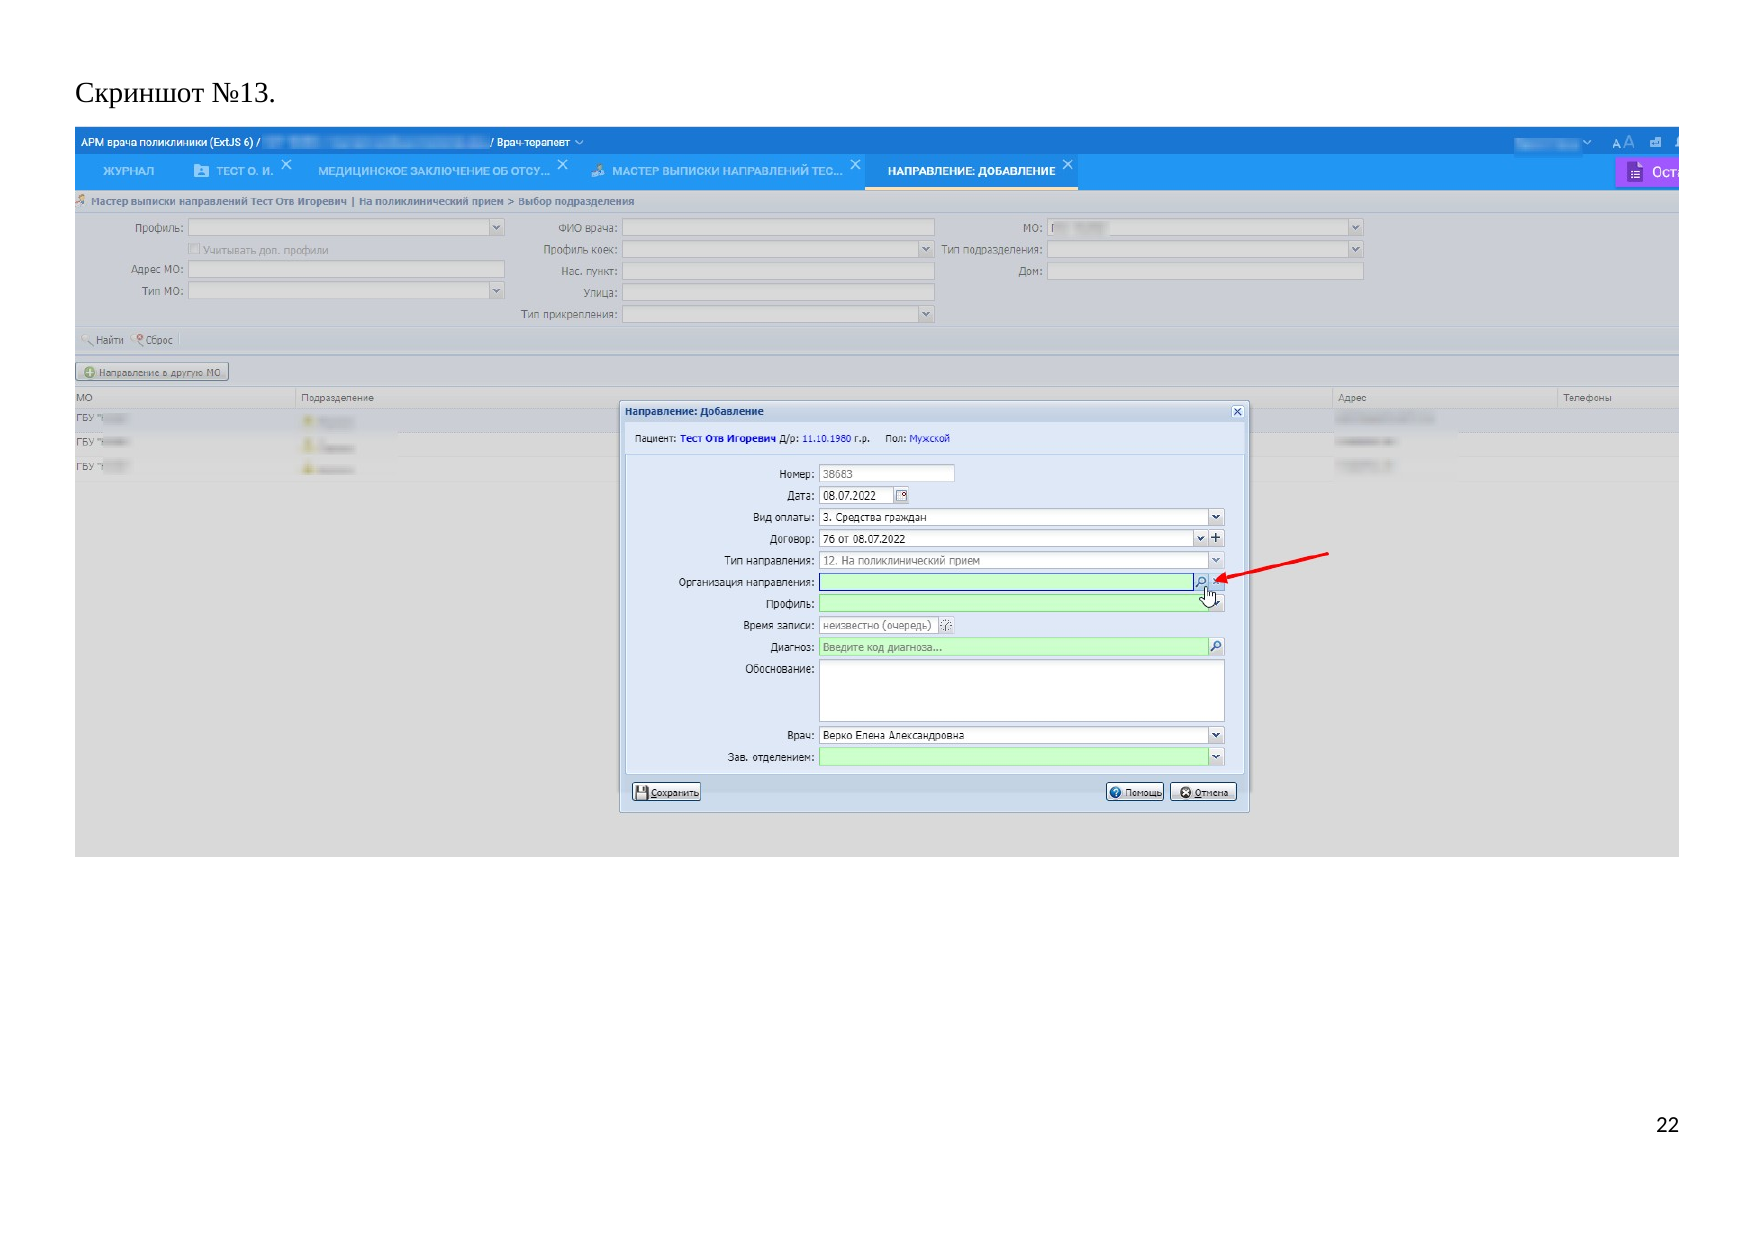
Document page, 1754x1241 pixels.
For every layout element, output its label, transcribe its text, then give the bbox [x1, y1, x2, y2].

picture [75, 125, 1679, 857]
text Скриншот №13. [75, 75, 1679, 108]
